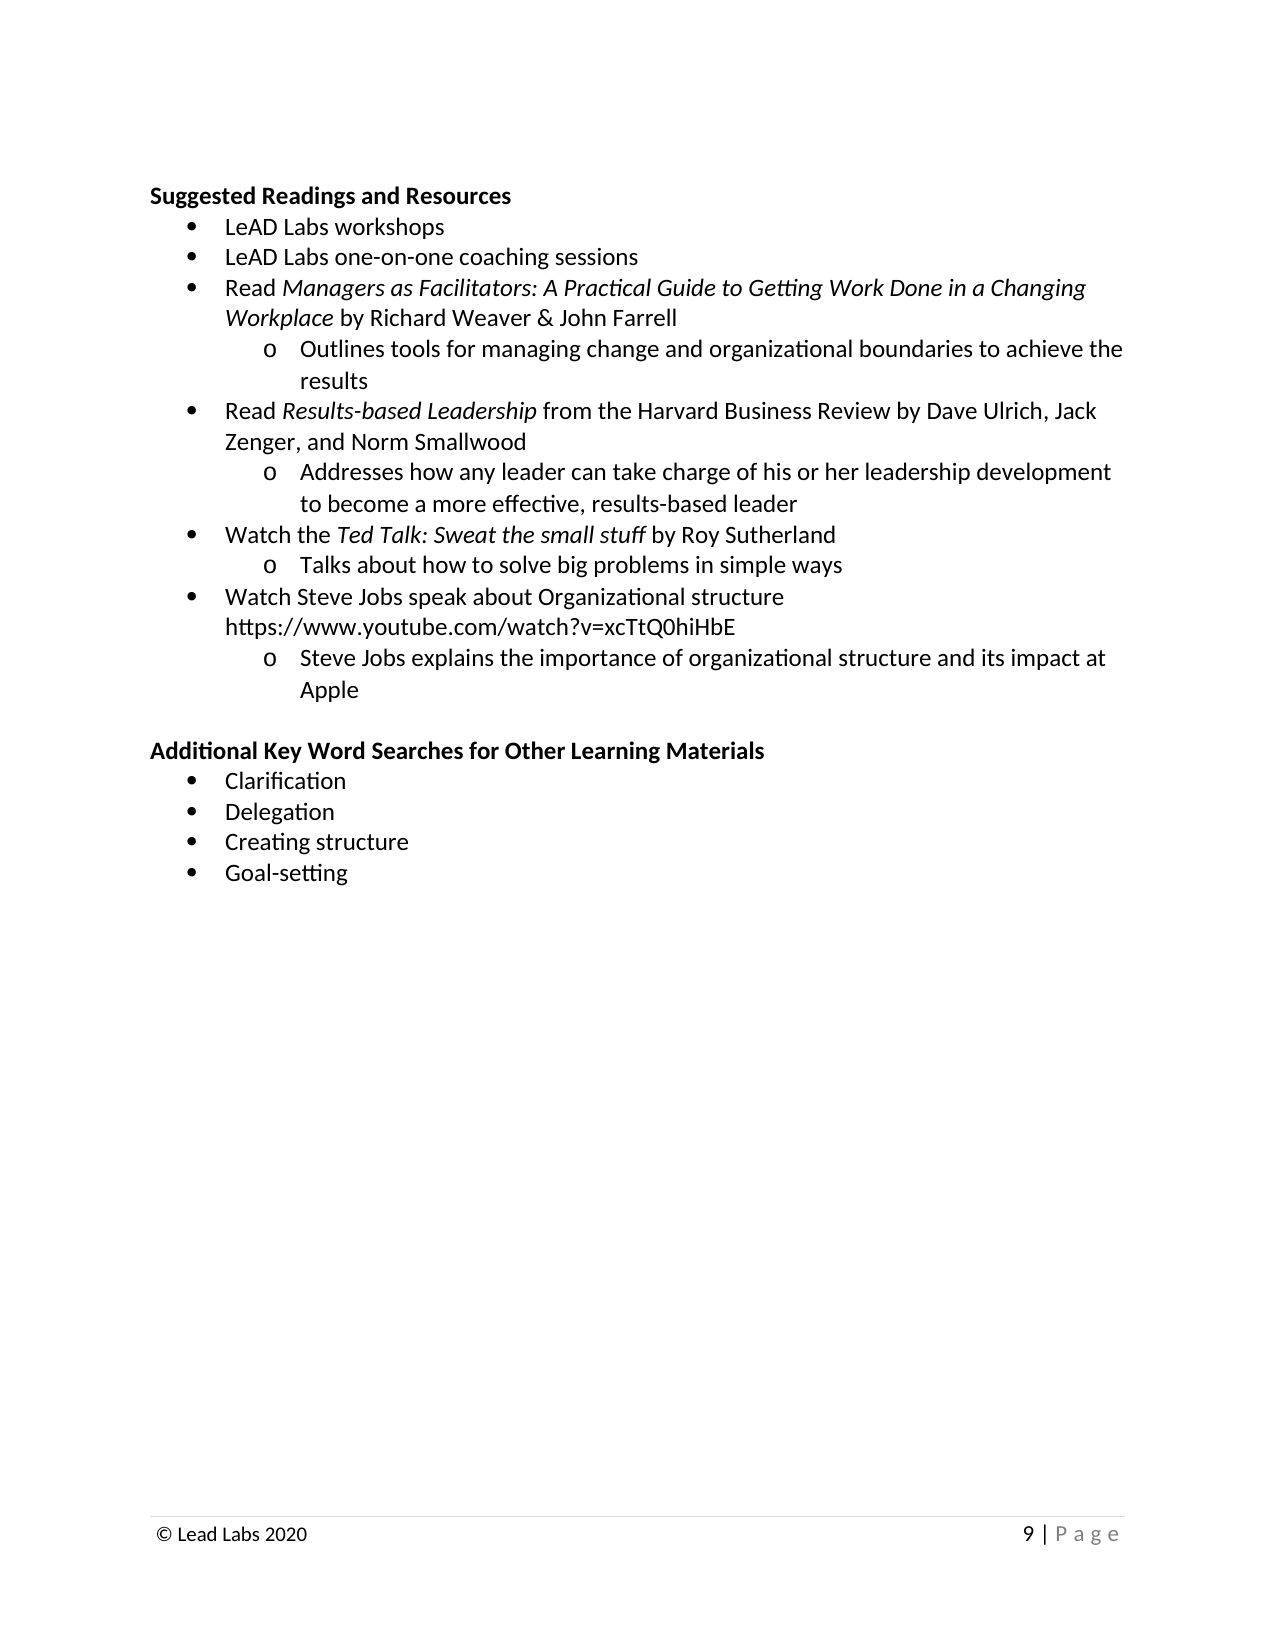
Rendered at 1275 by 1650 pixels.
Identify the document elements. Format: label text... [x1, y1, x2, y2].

list LeAD Labs one-on-one coaching sessions [187, 242, 1125, 272]
list Watch Steve Jobs speak about Organizational structure https://www.youtube.com/watch?v=xcTtQ0hiHbE [187, 581, 1125, 642]
list Read Managers as Facilitators: A Practical Guide to Getting Work Done in a Changing Workplace by Richard Weaver & John Farrell [187, 272, 1125, 333]
list Watch the Ted Talk: Sweat the small stuff by Roy Sutherland [187, 519, 1125, 549]
list LeAD Labs workshops [187, 211, 1125, 242]
text Additional Key Word Searches for Other Learning Materials [150, 735, 1125, 765]
list Steve Jobs explains the importance of organizational structure and its impact at Apple [262, 642, 1125, 704]
list Clarification [187, 765, 1125, 796]
list Talks about how to solve big problems in simple ways [262, 549, 1125, 581]
list Creating structure [187, 826, 1125, 857]
list Read Results-based Leadership from the Harvard Business Review by Dave Ulrich, Jack Zenger, and Norm Smallwood [187, 395, 1125, 456]
list Outlines tools for managing change and organizational boundaries to achieve the results [262, 333, 1125, 395]
text Suggested Readings and Resources [150, 181, 1125, 211]
list Delegation [187, 796, 1125, 826]
list Addresses how any leader can take charge of his or her leadership development to become a more effective, results-based leader [262, 456, 1125, 519]
list Goal-setting [187, 857, 1125, 887]
